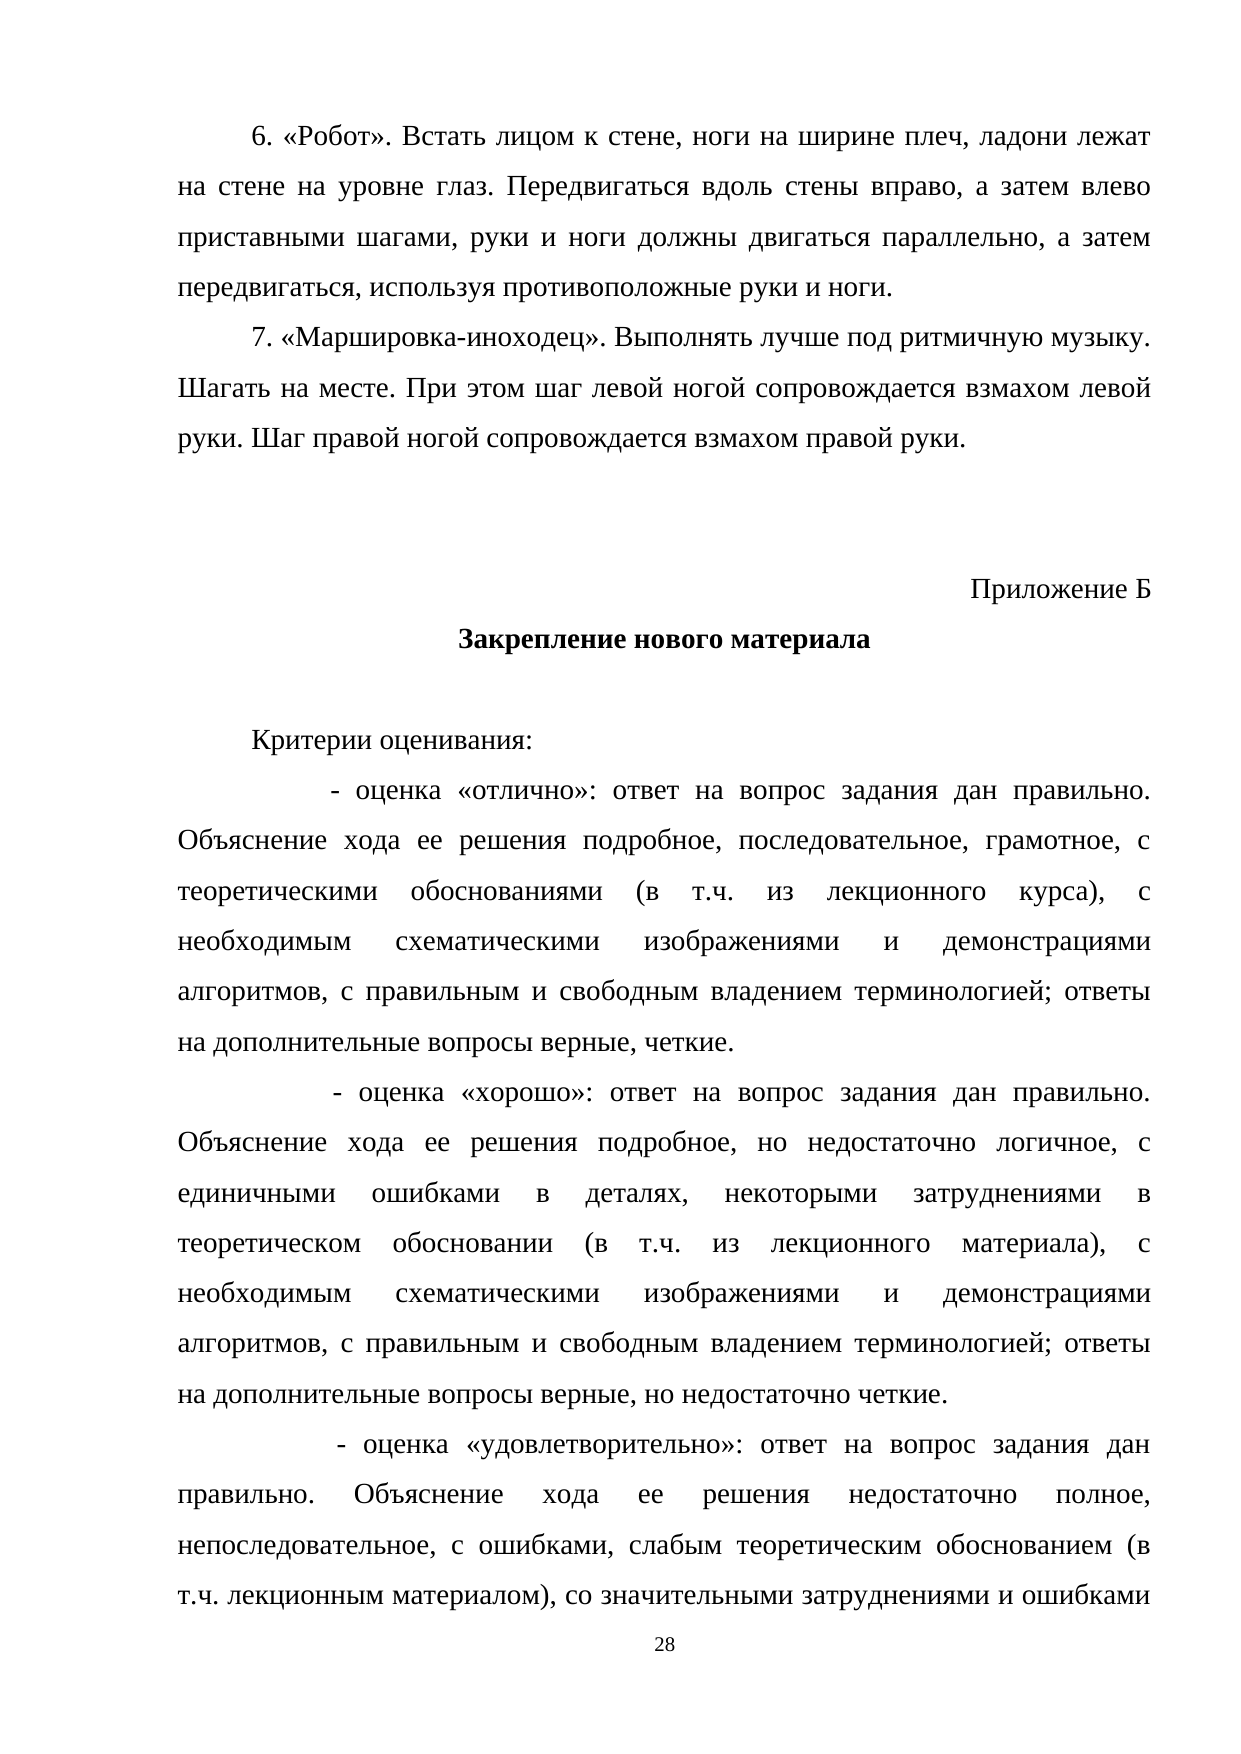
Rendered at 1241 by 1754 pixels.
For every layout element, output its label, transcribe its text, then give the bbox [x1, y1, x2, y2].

text 7. «Маршировка-иноходец». Выполнять лучше под ритмичную музыку. Шагать на месте. При этом шаг левой ногой сопровождается взмахом левой руки. Шаг правой ногой сопровождается взмахом правой руки. [177, 319, 1152, 453]
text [177, 1426, 1152, 1611]
text - оценка «хорошо»: ответ на вопрос задания дан правильно. Объяснение хода ее решения подробное, но недостаточно логичное, с единичными ошибками в деталях, некоторыми затруднениями в теоретическом обосновании (в т.ч. из лекционного материала), с необходимым схематическими изображениями и демонстрациями алгоритмов, с правильным и свободным владением терминологией; ответы на дополнительные вопросы верные, но недостаточно четкие. [177, 1074, 1152, 1409]
text Приложение Б [252, 571, 1152, 604]
text Критерии оценивания: [177, 722, 1152, 755]
text 6. «Робот». Встать лицом к стене, ноги на ширине плеч, ладони лежат на стене на уровне глаз. Передвигаться вдоль стены вправо, а затем влево приставными шагами, руки и ноги должны двигаться параллельно, а затем передвигаться, используя противоположные руки и ноги. [177, 118, 1152, 303]
text - оценка «отлично»: ответ на вопрос задания дан правильно. Объяснение хода ее решения подробное, последовательное, грамотное, с теоретическими обоснованиями (в т.ч. из лекционного курса), с необходимым схематическими изображениями и демонстрациями алгоритмов, с правильным и свободным владением терминологией; ответы на дополнительные вопросы верные, четкие. [177, 772, 1152, 1057]
text Закрепление нового материала [177, 621, 1152, 655]
